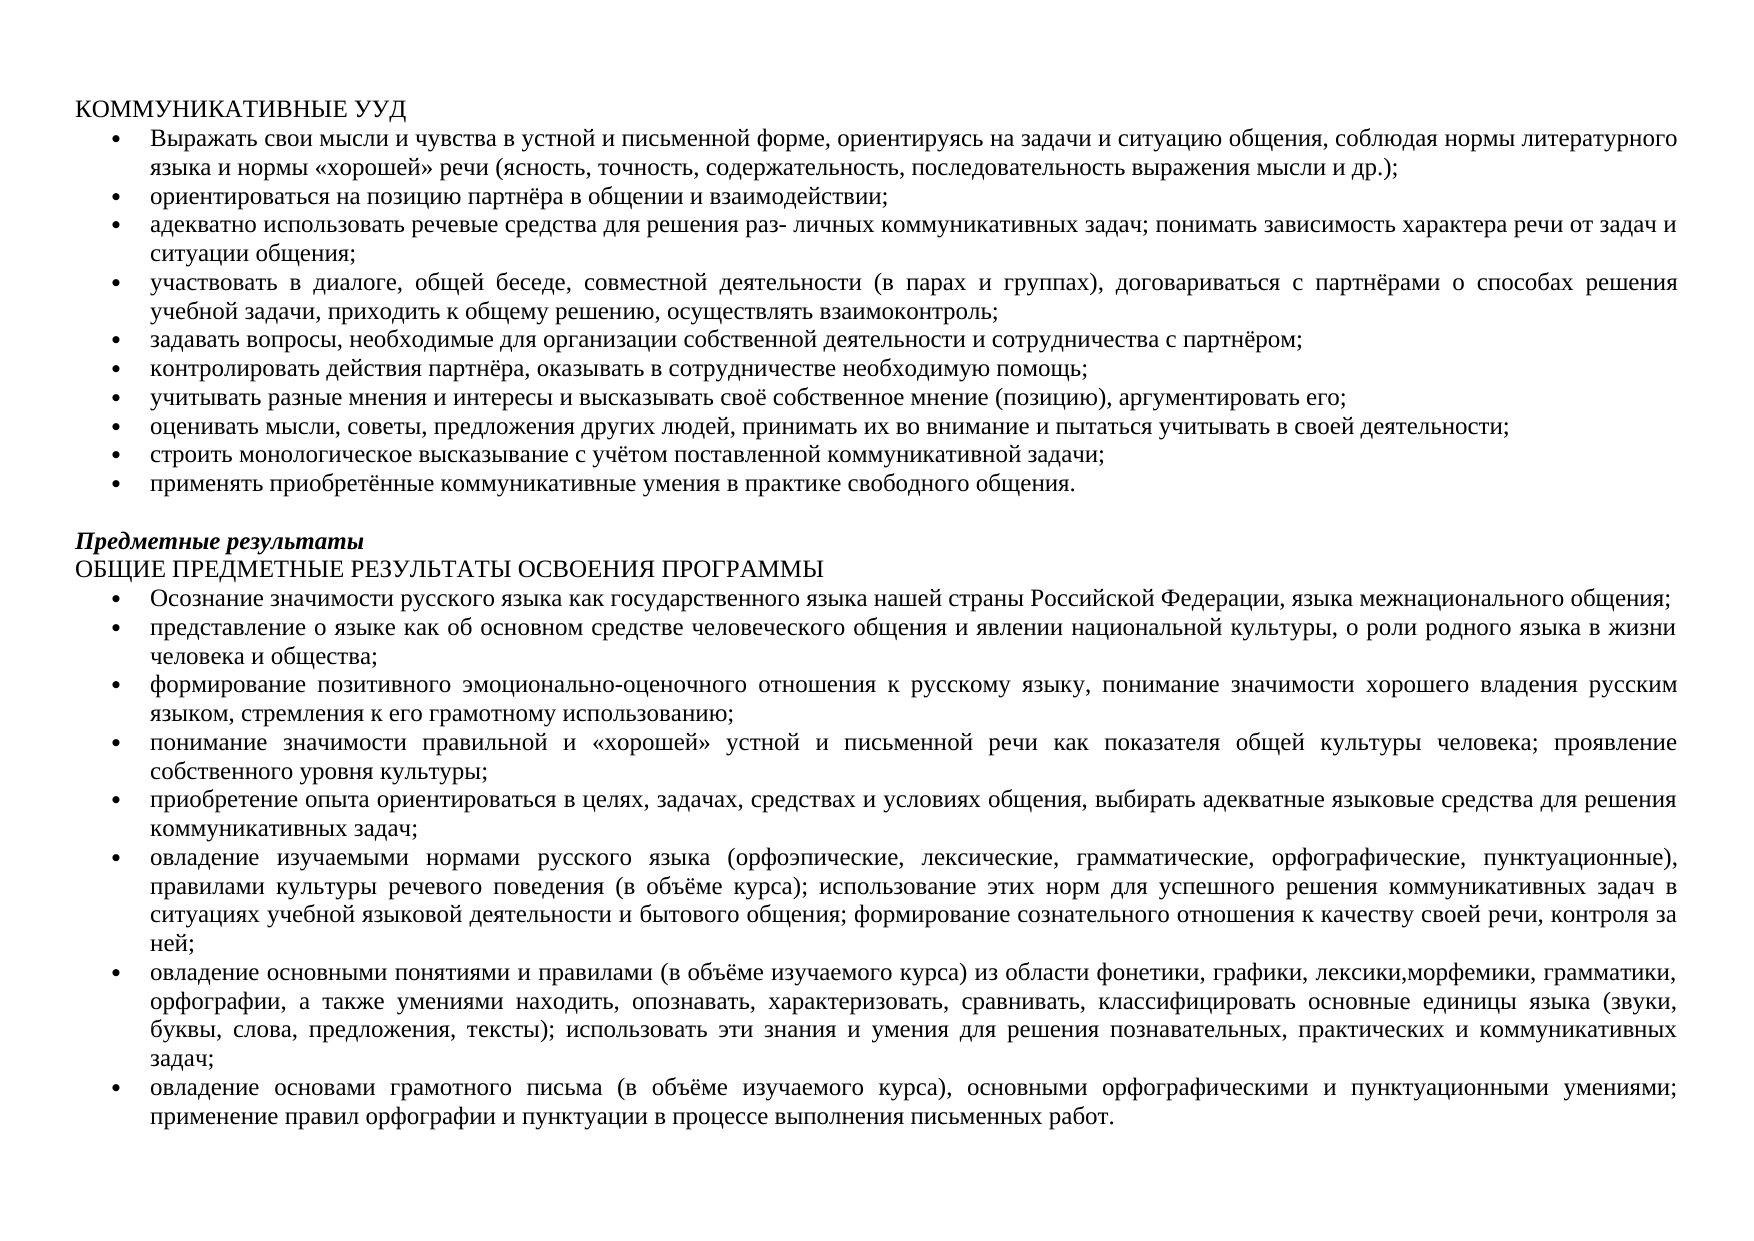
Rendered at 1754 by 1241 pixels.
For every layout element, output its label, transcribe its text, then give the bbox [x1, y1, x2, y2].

text КОММУНИКАТИВНЫЕ УУД [75, 94, 1679, 123]
list применять приобретённые коммуникативные умения в практике свободного общения. [112, 468, 1679, 497]
text ОБЩИЕ ПРЕДМЕТНЫЕ РЕЗУЛЬТАТЫ ОСВОЕНИЯ ПРОГРАММЫ [75, 554, 1679, 583]
list контролировать действия партнёра, оказывать в сотрудничестве необходимую помощь; [112, 353, 1679, 382]
list задавать вопросы, необходимые для организации собственной деятельности и сотрудничества с партнёром; [112, 324, 1679, 353]
list адекватно использовать речевые средства для решения раз- личных коммуникативных задач; понимать зависимость характера речи от задач и ситуации общения; [112, 209, 1679, 267]
list оценивать мысли, советы, предложения других людей, принимать их во внимание и пытаться учитывать в своей деятельности; [112, 411, 1679, 439]
list овладение изучаемыми нормами русского языка (орфоэпические, лексические, грамматические, орфографические, пунктуационные), правилами культуры речевого поведения (в объёме курса); использование этих норм для успешного решения коммуникативных задач в ситуациях учебной языковой деятельности и бытового общения; формирование сознательного отношения к качеству своей речи, контроля за ней; [112, 842, 1679, 957]
list овладение основными понятиями и правилами (в объёме изучаемого курса) из области фонетики, графики, лексики,морфемики, грамматики, орфографии, а также умениями находить, опознавать, характеризовать, сравнивать, классифицировать основные единицы языка (звуки, буквы, слова, предложения, тексты); использовать эти знания и умения для решения познавательных, практических и коммуникативных задач; [112, 957, 1679, 1072]
list участвовать в диалоге, общей беседе, совместной деятельности (в парах и группах), договариваться с партнёрами о способах решения учебной задачи, приходить к общему решению, осуществлять взаимоконтроль; [112, 267, 1679, 324]
text Предметные результаты [75, 526, 1679, 554]
list овладение основами грамотного письма (в объёме изучаемого курса), основными орфографическими и пунктуационными умениями; применение правил орфографии и пунктуации в процессе выполнения письменных работ. [112, 1072, 1679, 1129]
list строить монологическое высказывание с учётом поставленной коммуникативной задачи; [112, 439, 1679, 468]
list ориентироваться на позицию партнёра в общении и взаимодействии; [112, 181, 1679, 209]
list формирование позитивного эмоционально-оценочного отношения к русскому языку, понимание значимости хорошего владения русским языком, стремления к его грамотному использованию; [112, 669, 1679, 727]
list понимание значимости правильной и «хорошей» устной и письменной речи как показателя общей культуры человека; проявление собственного уровня культуры; [112, 727, 1679, 784]
list Осознание значимости русского языка как государственного языка нашей страны Российской Федерации, языка межнационального общения; [112, 583, 1679, 612]
list учитывать разные мнения и интересы и высказывать своё собственное мнение (позицию), аргументировать его; [112, 382, 1679, 411]
list представление о языке как об основном средстве человеческого общения и явлении национальной культуры, о роли родного языка в жизни человека и общества; [112, 612, 1679, 669]
list Выражать свои мысли и чувства в устной и письменной форме, ориентируясь на задачи и ситуацию общения, соблюдая нормы литературного языка и нормы «хорошей» речи (ясность, точность, содержательность, последовательность выражения мысли и др.); [112, 123, 1679, 181]
list приобретение опыта ориентироваться в целях, задачах, средствах и условиях общения, выбирать адекватные языковые средства для решения коммуникативных задач; [112, 784, 1679, 842]
